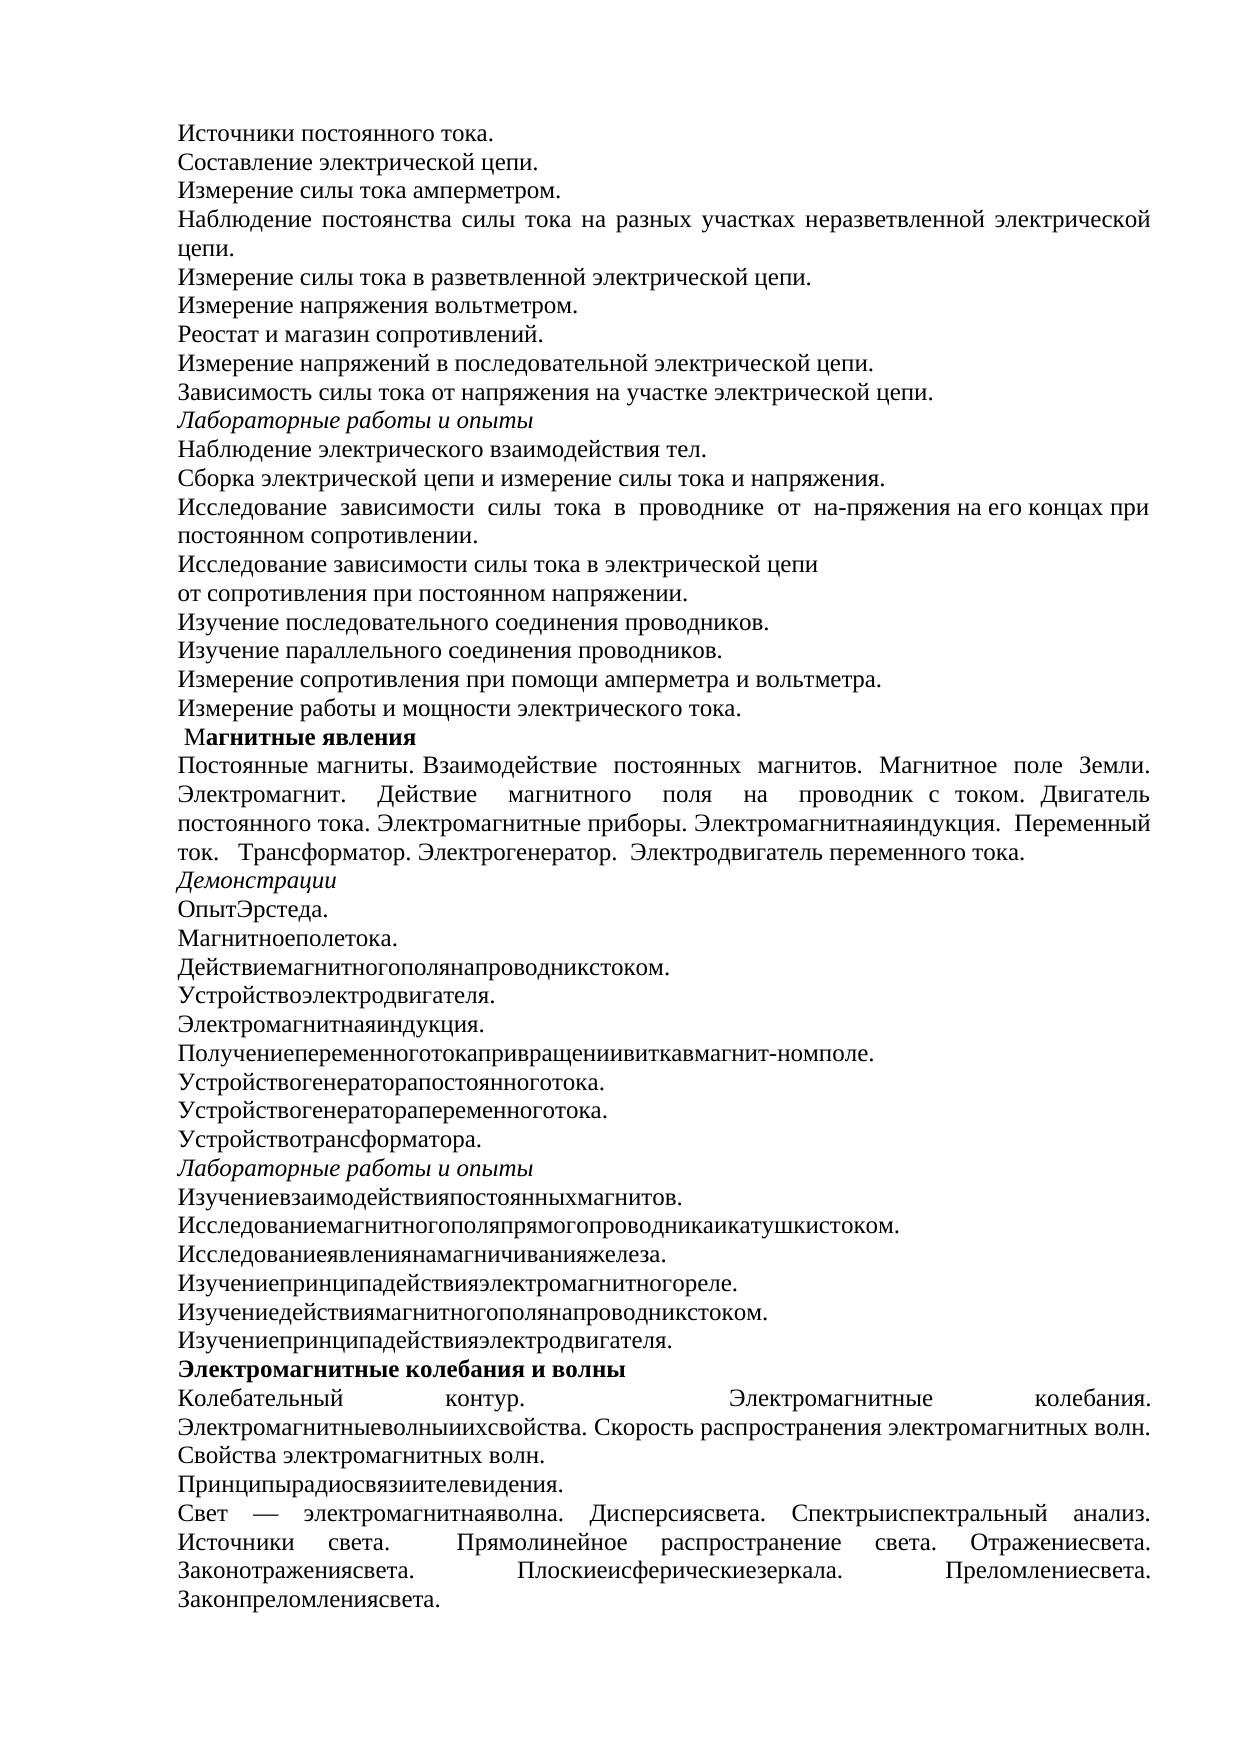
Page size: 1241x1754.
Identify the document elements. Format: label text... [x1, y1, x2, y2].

text Электромагнитные колебания и волны [177, 1354, 1152, 1383]
text Измерение работы и мощности электрического тока. [177, 693, 1152, 722]
text Лабораторные работы и опыты [177, 406, 1152, 434]
text Получениепеременноготокапривращениивиткавмагнит-номполе. [177, 1038, 1152, 1067]
text Исследованиемагнитногополяпрямогопроводникаикатушкистоком. [177, 1211, 1152, 1239]
text Исследование зависимости силы тока в проводнике от на-пряжения на его концах при постоянном сопротивлении. [177, 492, 1152, 549]
text Измерение силы тока амперметром. [177, 176, 1152, 204]
text Исследование зависимости силы тока в электрической цепи [177, 549, 1152, 578]
text Составление электрической цепи. [177, 147, 1152, 176]
text ОпытЭрстеда. [177, 894, 1152, 923]
text Постоянные магниты. Взаимодействие постоянных магнитов. Магнитное поле Земли. Электромагнит. Действие магнитного поля на проводник с током. Двигатель постоянного тока. Электромагнитные приборы. Электромагнитнаяиндукция. Переменный ток. Трансформатор. Электрогенератор. Электродвигатель переменного тока. [177, 751, 1152, 866]
text Изучениедействиямагнитногополянапроводникстоком. [177, 1297, 1152, 1326]
text Изучениепринципадействияэлектромагнитногореле. [177, 1268, 1152, 1297]
text Действиемагнитногополянапроводникстоком. [177, 952, 1152, 981]
text Зависимость силы тока от напряжения на участке электрической цепи. [177, 377, 1152, 406]
text Изучениепринципадействияэлектродвигателя. [177, 1326, 1152, 1354]
text Реостат и магазин сопротивлений. [177, 319, 1152, 348]
text от сопротивления при постоянном напряжении. [177, 578, 1152, 607]
text Устройствогенераторапеременноготока. [177, 1096, 1152, 1124]
text Наблюдение электрического взаимодействия тел. [177, 434, 1152, 463]
text Устройствоэлектродвигателя. [177, 981, 1152, 1009]
text Магнитноеполетока. [177, 923, 1152, 952]
text Магнитные явления [177, 722, 1152, 751]
text Измерение силы тока в разветвленной электрической цепи. [177, 262, 1152, 291]
text Измерение сопротивления при помощи амперметра и вольтметра. [177, 664, 1152, 693]
text Измерение напряжения вольтметром. [177, 291, 1152, 319]
text Изучениевзаимодействияпостоянныхмагнитов. [177, 1182, 1152, 1211]
text Источники постоянного тока. [177, 118, 1152, 147]
text Свет — электромагнитнаяволна. Дисперсиясвета. Спектрыиспектральный анализ. Источники света. Прямолинейное распространение света. Отражениесвета. Законотражениясвета. Плоскиеисферическиезеркала. Преломлениесвета. Законпреломлениясвета. [177, 1498, 1152, 1613]
text Изучение последовательного соединения проводников. [177, 607, 1152, 636]
text Демонстрации [177, 866, 1152, 894]
text Изучение параллельного соединения проводников. [177, 636, 1152, 664]
text Измерение напряжений в последовательной электрической цепи. [177, 348, 1152, 377]
text Наблюдение постоянства силы тока на разных участках неразветвленной электрической цепи. [177, 204, 1152, 262]
text Принципырадиосвязиителевидения. [177, 1469, 1152, 1498]
text Исследованиеявлениянамагничиванияжелеза. [177, 1239, 1152, 1268]
text Колебательный контур. Электромагнитные колебания. Электромагнитныеволныиихсвойства. Скорость распространения электромагнитных волн. Свойства электромагнитных волн. [177, 1383, 1152, 1469]
text Лабораторные работы и опыты [177, 1153, 1152, 1182]
text Электромагнитнаяиндукция. [177, 1009, 1152, 1038]
text Сборка электрической цепи и измерение силы тока и напряжения. [177, 463, 1152, 492]
text Устройствотрансформатора. [177, 1124, 1152, 1153]
text Устройствогенераторапостоянноготока. [177, 1067, 1152, 1096]
